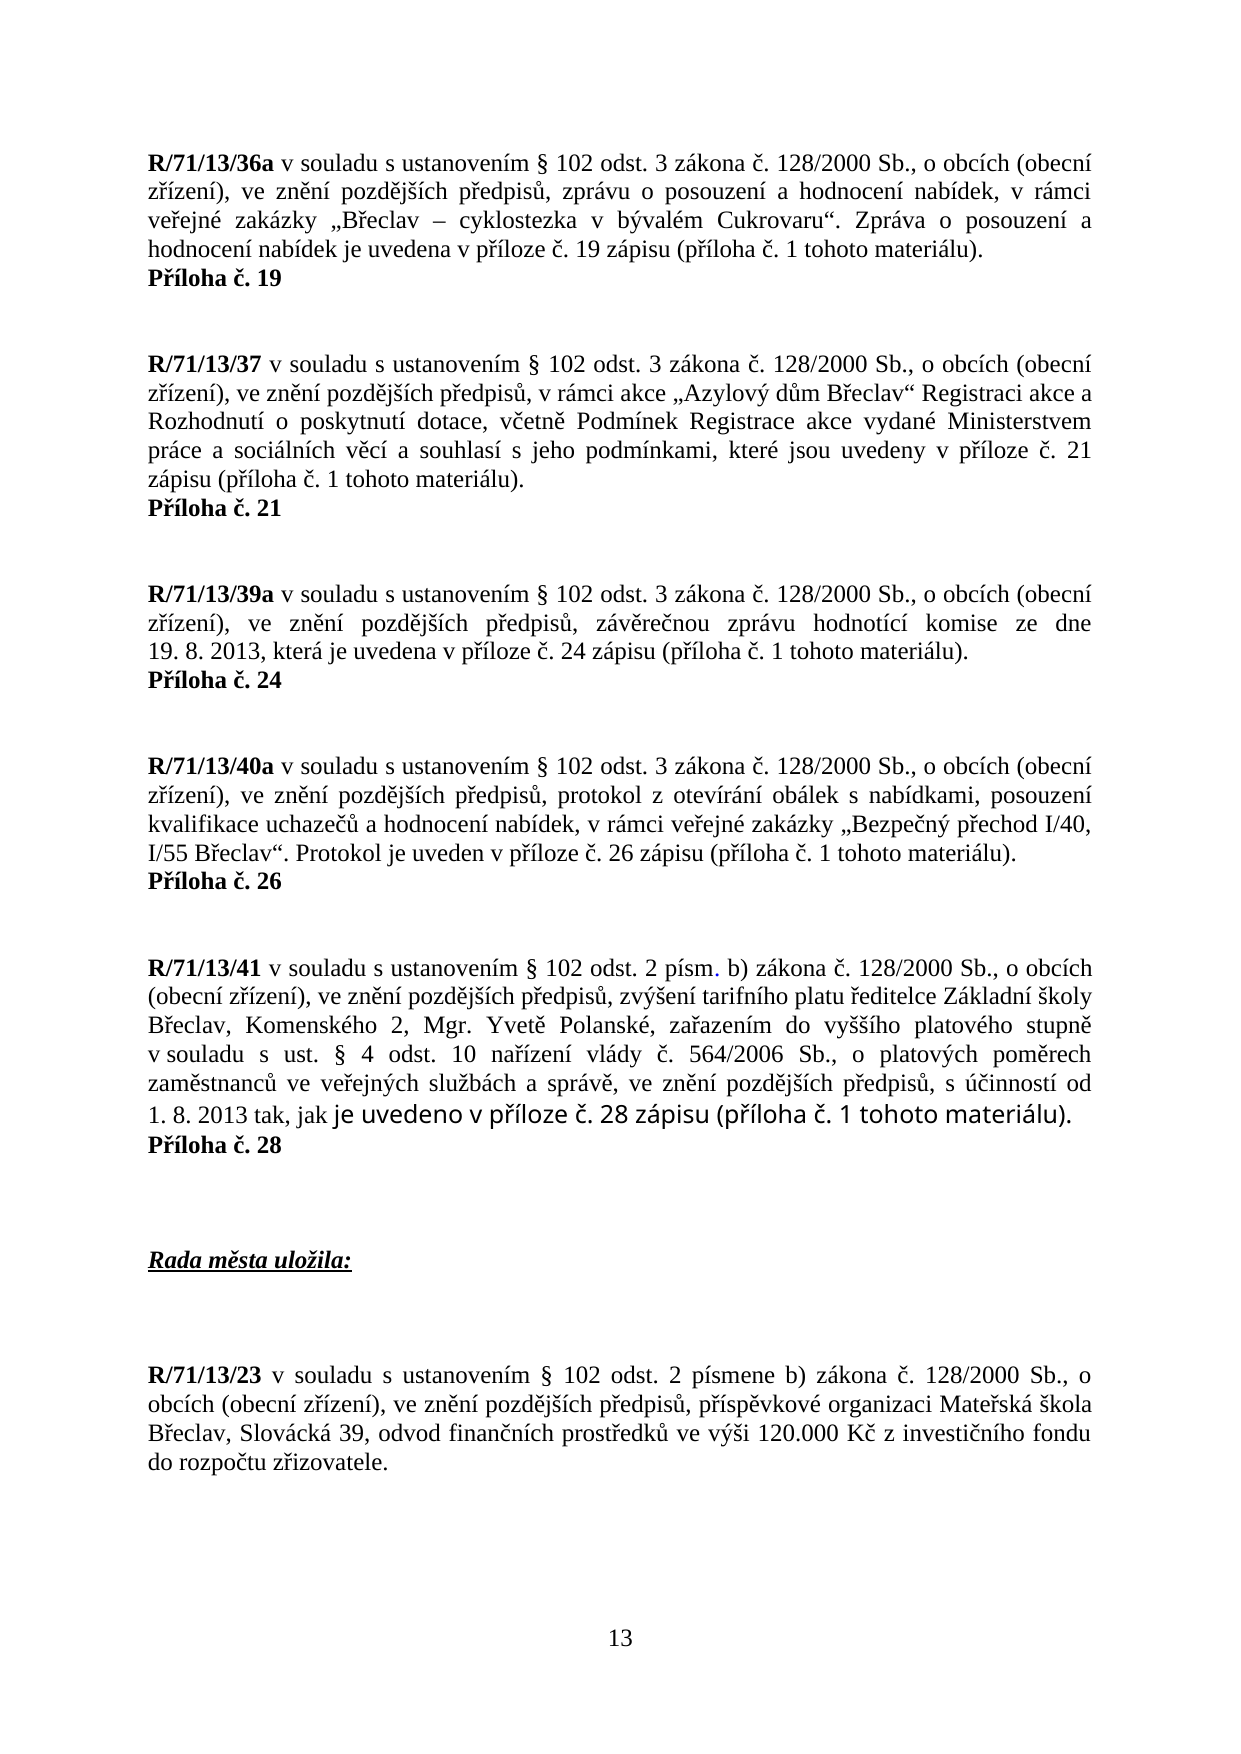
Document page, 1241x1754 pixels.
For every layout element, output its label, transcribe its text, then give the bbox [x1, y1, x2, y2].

text Rada města uložila: [148, 1245, 1093, 1274]
text Příloha č. 24 [148, 665, 1093, 694]
text R/71/13/37 v souladu s ustanovením § 102 odst. 3 zákona č. 128/2000 Sb., o obcích (obecní zřízení), ve znění pozdějších předpisů, v rámci akce „Azylový dům Břeclav“ Registraci akce a Rozhodnutí o poskytnutí dotace, včetně Podmínek Registrace akce vydané Ministerstvem práce a sociálních věcí a souhlasí s jeho podmínkami, které jsou uvedeny v příloze č. 21 zápisu (příloha č. 1 tohoto materiálu). [148, 349, 1093, 493]
text R/71/13/23 v souladu s ustanovením § 102 odst. 2 písmene b) zákona č. 128/2000 Sb., o obcích (obecní zřízení), ve znění pozdějších předpisů, příspěvkové organizaci Mateřská škola Břeclav, Slovácká 39, odvod finančních prostředků ve výši 120.000 Kč z investičního fondu do rozpočtu zřizovatele. [148, 1360, 1093, 1475]
text Příloha č. 19 [148, 263, 1093, 291]
text R/71/13/40a v souladu s ustanovením § 102 odst. 3 zákona č. 128/2000 Sb., o obcích (obecní zřízení), ve znění pozdějších předpisů, protokol z otevírání obálek s nabídkami, posouzení kvalifikace uchazečů a hodnocení nabídek, v rámci veřejné zakázky „Bezpečný přechod I/40, I/55 Břeclav“. Protokol je uveden v příloze č. 26 zápisu (příloha č. 1 tohoto materiálu). [148, 751, 1093, 866]
text R/71/13/41 v souladu s ustanovením § 102 odst. 2 písm. b) zákona č. 128/2000 Sb., o obcích (obecní zřízení), ve znění pozdějších předpisů, zvýšení tarifního platu ředitelce Základní školy Břeclav, Komenského 2, Mgr. Yvetě Polanské, zařazením do vyššího platového stupně v souladu s ust. § 4 odst. 10 nařízení vlády č. 564/2006 Sb., o platových poměrech zaměstnanců ve veřejných službách a správě, ve znění pozdějších předpisů, s účinností od 1. 8. 2013 tak, jak je uvedeno v příloze č. 28 zápisu (příloha č. 1 tohoto materiálu). [148, 953, 1093, 1130]
text R/71/13/36a v souladu s ustanovením § 102 odst. 3 zákona č. 128/2000 Sb., o obcích (obecní zřízení), ve znění pozdějších předpisů, zprávu o posouzení a hodnocení nabídek, v rámci veřejné zakázky „Břeclav – cyklostezka v bývalém Cukrovaru“. Zpráva o posouzení a hodnocení nabídek je uvedena v příloze č. 19 zápisu (příloha č. 1 tohoto materiálu). [148, 148, 1093, 263]
text Příloha č. 28 [148, 1130, 1093, 1159]
text Příloha č. 26 [148, 866, 1093, 895]
text Příloha č. 21 [148, 493, 1093, 521]
text R/71/13/39a v souladu s ustanovením § 102 odst. 3 zákona č. 128/2000 Sb., o obcích (obecní zřízení), ve znění pozdějších předpisů, závěrečnou zprávu hodnotící komise ze dne 19. 8. 2013, která je uvedena v příloze č. 24 zápisu (příloha č. 1 tohoto materiálu). [148, 579, 1093, 665]
